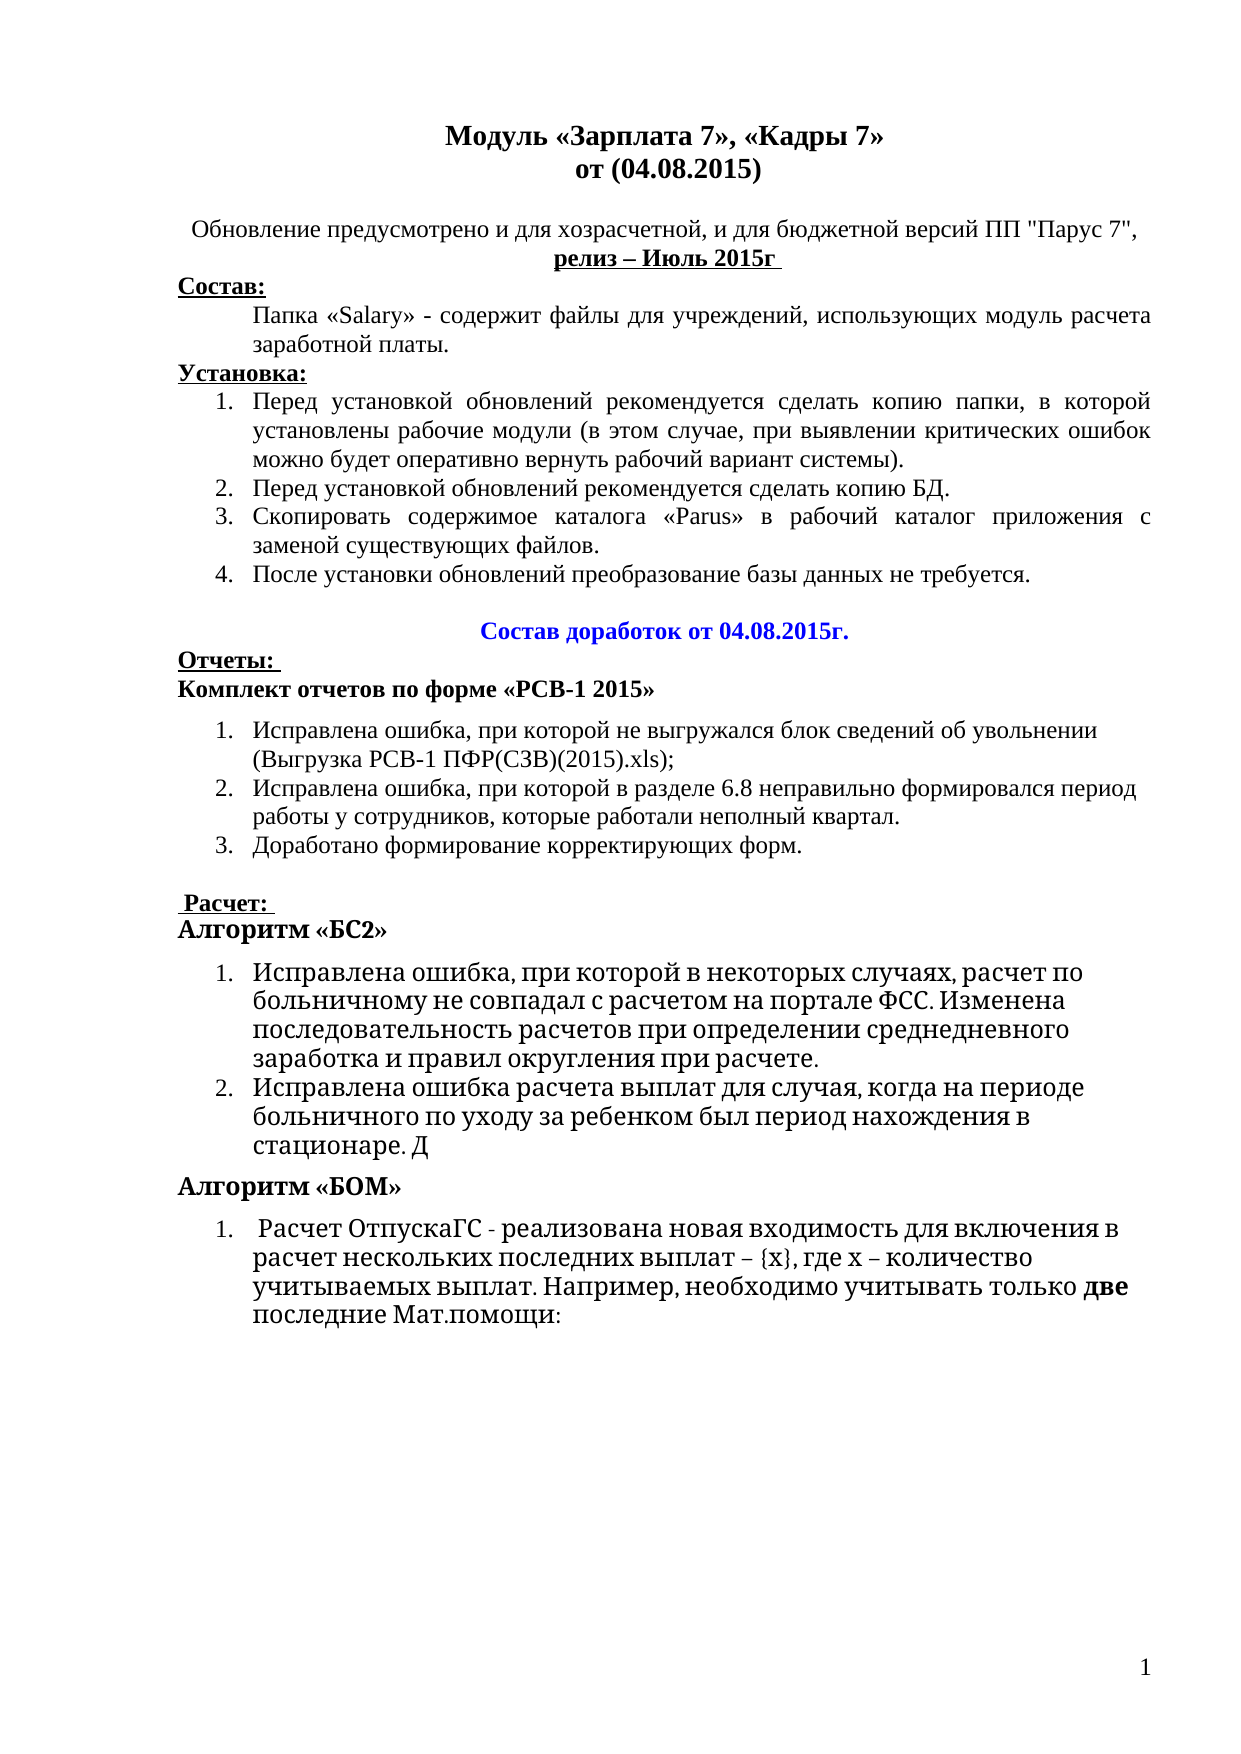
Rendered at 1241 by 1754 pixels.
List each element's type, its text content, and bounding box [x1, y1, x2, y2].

text Отчеты: [177, 645, 1152, 674]
list Доработано формирование корректирующих форм. [215, 830, 1152, 888]
text Модуль «Зарплата 7», «Кадры 7» [177, 118, 1152, 152]
list Исправлена ошибка расчета выплат для случая, когда на периоде больничного по уходу за ребенком был период нахождения в стационаре. Д [215, 1073, 1152, 1161]
text Состав: [177, 271, 1152, 300]
text Комплект отчетов по форме «РСВ-1 2015» [177, 674, 1152, 703]
text Папка «Salary» - содержит файлы для учреждений, использующих модуль расчета заработной платы. [252, 300, 1152, 358]
list Расчет ОтпускаГС - реализована новая входимость для включения в расчет нескольких последних выплат – {х}, где х – количество учитываемых выплат. Например, необходимо учитывать только две последние Мат.помощи: [215, 1214, 1152, 1330]
list Исправлена ошибка, при которой в некоторых случаях, расчет по больничному не совпадал с расчетом на портале ФСС. Изменена последовательность расчетов при определении среднедневного заработка и правил округления при расчете. [215, 958, 1152, 1073]
text Алгоритм «БС2» [177, 916, 1152, 945]
list Скопировать содержимое каталога «Parus» в рабочий каталог приложения с заменой существующих файлов. [215, 501, 1152, 559]
text от (04.08.2015) [177, 152, 1152, 185]
list Исправлена ошибка, при которой в разделе 6.8 неправильно формировался период работы у сотрудников, которые работали неполный квартал. [215, 773, 1152, 830]
list После установки обновлений преобразование базы данных не требуется. [215, 559, 1152, 588]
list Перед установкой обновлений рекомендуется сделать копию папки, в которой установлены рабочие модули (в этом случае, при выявлении критических ошибок можно будет оперативно вернуть рабочий вариант системы). [215, 386, 1152, 473]
text Состав доработок от 04.08.2015г. [177, 616, 1152, 645]
text Алгоритм «БОМ» [177, 1173, 1152, 1202]
text Расчет: [177, 888, 1152, 916]
list Исправлена ошибка, при которой не выгружался блок сведений об увольнении (Выгрузка РСВ-1 ПФР(СЗВ)(2015).xls); [215, 715, 1152, 773]
text Обновление предусмотрено и для хозрасчетной, и для бюджетной версий ПП "Парус 7", релиз – Июль 2015г [177, 214, 1152, 271]
text Установка: [177, 358, 1152, 386]
list Перед установкой обновлений рекомендуется сделать копию БД. [215, 473, 1152, 501]
